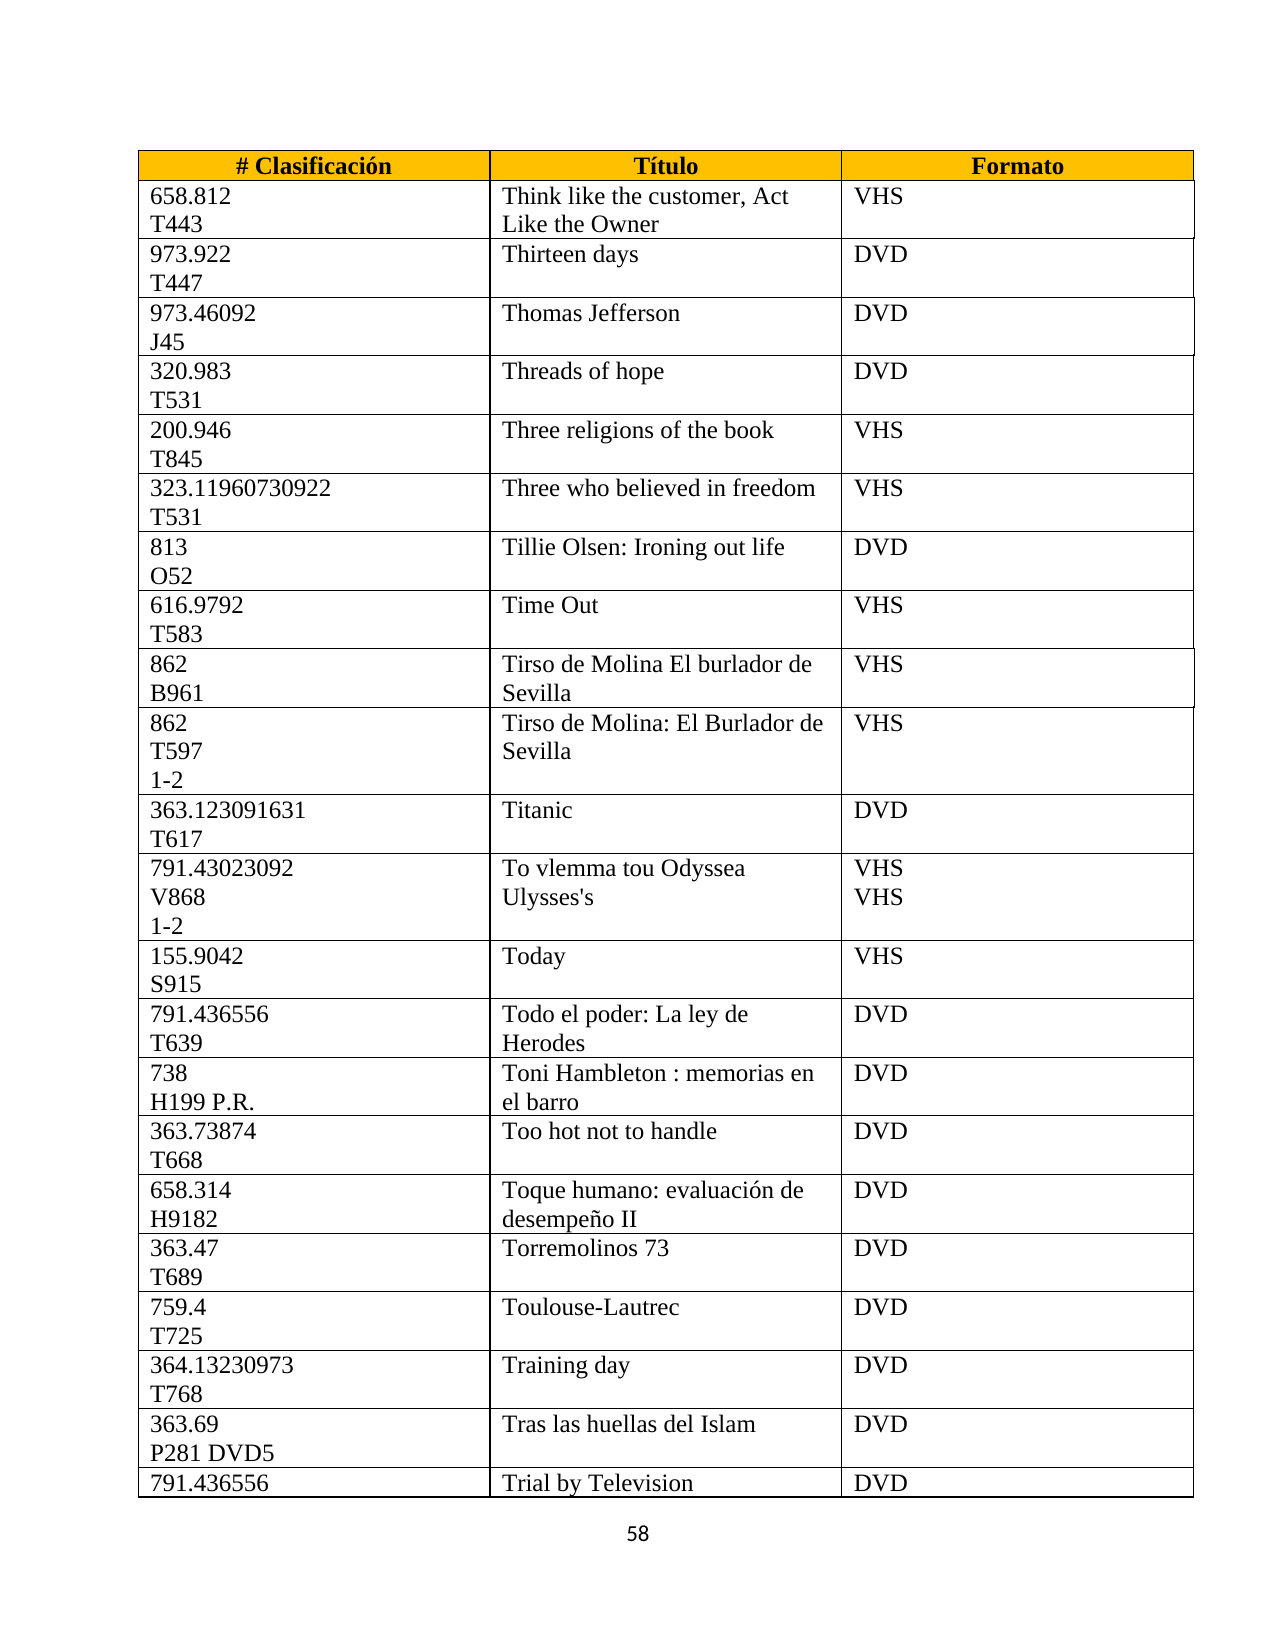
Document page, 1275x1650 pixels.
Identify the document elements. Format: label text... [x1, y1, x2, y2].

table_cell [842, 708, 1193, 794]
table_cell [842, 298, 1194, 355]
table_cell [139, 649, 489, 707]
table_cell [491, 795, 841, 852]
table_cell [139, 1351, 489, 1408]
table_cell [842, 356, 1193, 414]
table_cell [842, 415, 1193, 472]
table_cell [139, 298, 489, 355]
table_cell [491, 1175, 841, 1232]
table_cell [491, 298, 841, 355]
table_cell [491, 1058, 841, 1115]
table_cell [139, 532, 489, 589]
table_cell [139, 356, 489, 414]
table_header # Clasificación [139, 151, 489, 180]
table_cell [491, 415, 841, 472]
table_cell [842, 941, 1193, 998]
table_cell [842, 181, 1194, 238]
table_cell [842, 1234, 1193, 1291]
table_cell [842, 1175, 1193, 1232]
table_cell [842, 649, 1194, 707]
table_header Título [491, 151, 841, 180]
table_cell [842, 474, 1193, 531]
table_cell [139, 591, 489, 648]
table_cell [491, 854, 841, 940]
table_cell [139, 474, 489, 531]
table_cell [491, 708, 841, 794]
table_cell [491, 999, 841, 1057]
table_header Formato [842, 151, 1193, 180]
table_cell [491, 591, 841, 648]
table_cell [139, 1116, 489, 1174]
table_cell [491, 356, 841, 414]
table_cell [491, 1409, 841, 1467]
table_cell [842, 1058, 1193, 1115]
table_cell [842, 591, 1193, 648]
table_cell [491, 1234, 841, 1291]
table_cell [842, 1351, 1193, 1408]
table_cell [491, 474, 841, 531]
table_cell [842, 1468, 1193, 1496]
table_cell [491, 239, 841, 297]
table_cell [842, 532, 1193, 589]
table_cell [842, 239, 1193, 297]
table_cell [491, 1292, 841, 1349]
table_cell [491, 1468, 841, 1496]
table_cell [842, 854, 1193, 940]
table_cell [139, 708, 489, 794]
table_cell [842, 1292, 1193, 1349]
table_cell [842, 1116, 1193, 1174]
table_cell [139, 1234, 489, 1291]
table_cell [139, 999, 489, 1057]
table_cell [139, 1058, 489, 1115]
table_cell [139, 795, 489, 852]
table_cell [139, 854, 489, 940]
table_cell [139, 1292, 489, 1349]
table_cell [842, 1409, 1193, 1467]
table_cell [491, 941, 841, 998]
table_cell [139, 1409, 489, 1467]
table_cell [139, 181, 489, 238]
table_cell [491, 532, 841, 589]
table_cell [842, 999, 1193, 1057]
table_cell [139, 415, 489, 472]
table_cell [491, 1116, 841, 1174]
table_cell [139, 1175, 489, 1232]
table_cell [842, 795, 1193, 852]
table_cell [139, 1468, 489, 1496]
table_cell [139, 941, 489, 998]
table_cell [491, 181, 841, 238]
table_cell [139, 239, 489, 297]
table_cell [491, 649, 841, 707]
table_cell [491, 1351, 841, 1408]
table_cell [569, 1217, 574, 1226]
